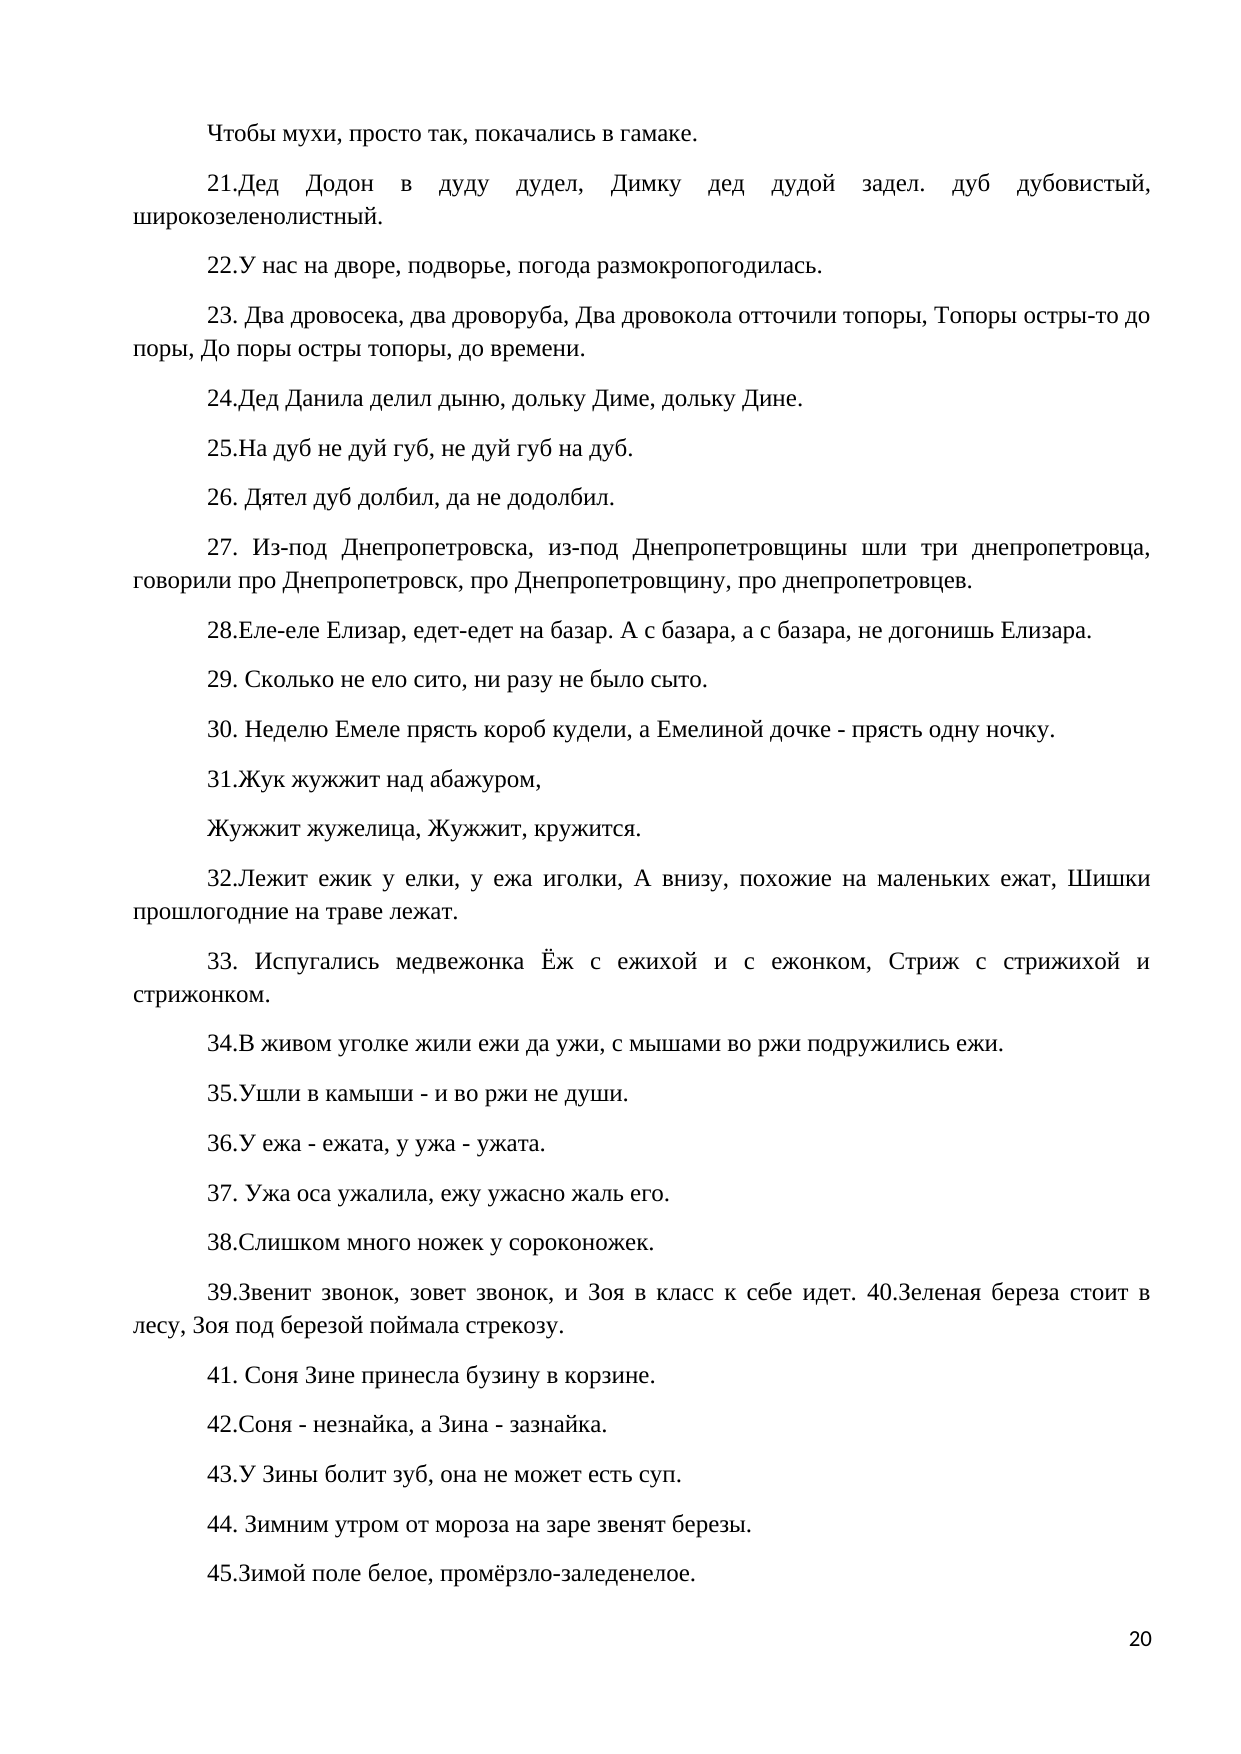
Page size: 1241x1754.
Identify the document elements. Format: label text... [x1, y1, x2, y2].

text 43.У Зины болит зуб, она не может есть суп. [133, 1459, 1152, 1488]
text 24.Дед Данила делил дыню, дольку Диме, дольку Дине. [133, 383, 1152, 412]
text 41. Соня Зине принесла бузину в корзине. [133, 1360, 1152, 1388]
text 31.Жук жужжит над абажуром, [133, 764, 1152, 792]
text 39.Звенит звонок, зовет звонок, и Зоя в класс к себе идет. 40.Зеленая береза стоит в лесу, Зоя под березой поймала стрекозу. [133, 1277, 1152, 1339]
text 45.Зимой поле белое, промёрзло-заледенелое. [133, 1558, 1152, 1587]
text 25.На дуб не дуй губ, не дуй губ на дуб. [133, 433, 1152, 461]
text 28.Еле-еле Елизар, едет-едет на базар. А с базара, а с базара, не догонишь Елизара. [133, 615, 1152, 643]
text 44. Зимним утром от мороза на заре звенят березы. [133, 1509, 1152, 1537]
text Жужжит жужелица, Жужжит, кружится. [133, 813, 1152, 842]
text 22.У нас на дворе, подворье, погода размокропогодилась. [133, 251, 1152, 279]
text 23. Два дровосека, два дроворуба, Два дровокола отточили топоры, Топоры остры-то до поры, До поры остры топоры, до времени. [133, 300, 1152, 362]
text 30. Неделю Емеле прясть короб кудели, а Емелиной дочке - прясть одну ночку. [133, 714, 1152, 743]
text 29. Сколько не ело сито, ни разу не было сыто. [133, 664, 1152, 693]
text 36.У ежа - ежата, у ужа - ужата. [133, 1128, 1152, 1157]
text 38.Слишком много ножек у сороконожек. [133, 1227, 1152, 1256]
text 35.Ушли в камыши - и во ржи не души. [133, 1078, 1152, 1107]
text 37. Ужа оса ужалила, ежу ужасно жаль его. [133, 1178, 1152, 1206]
text 34.В живом уголке жили ежи да ужи, с мышами во ржи подружились ежи. [133, 1028, 1152, 1057]
text 27. Из-под Днепропетровска, из-под Днепропетровщины шли три днепропетровца, говорили про Днепропетровск, про Днепропетровщину, про днепропетровцев. [133, 532, 1152, 594]
text Чтобы мухи, просто так, покачались в гамаке. [133, 118, 1152, 147]
text 26. Дятел дуб долбил, да не додолбил. [133, 482, 1152, 511]
text 33. Испугались медвежонка Ёж с ежихой и с ежонком, Стриж с стрижихой и стрижонком. [133, 946, 1152, 1008]
text 21.Дед Додон в дуду дудел, Димку дед дудой задел. дуб дубовистый, широкозеленолистный. [133, 168, 1152, 229]
text 32.Лежит ежик у елки, у ежа иголки, А внизу, похожие на маленьких ежат, Шишки прошлогодние на траве лежат. [133, 863, 1152, 925]
text 42.Соня - незнайка, а Зина - зазнайка. [133, 1409, 1152, 1438]
